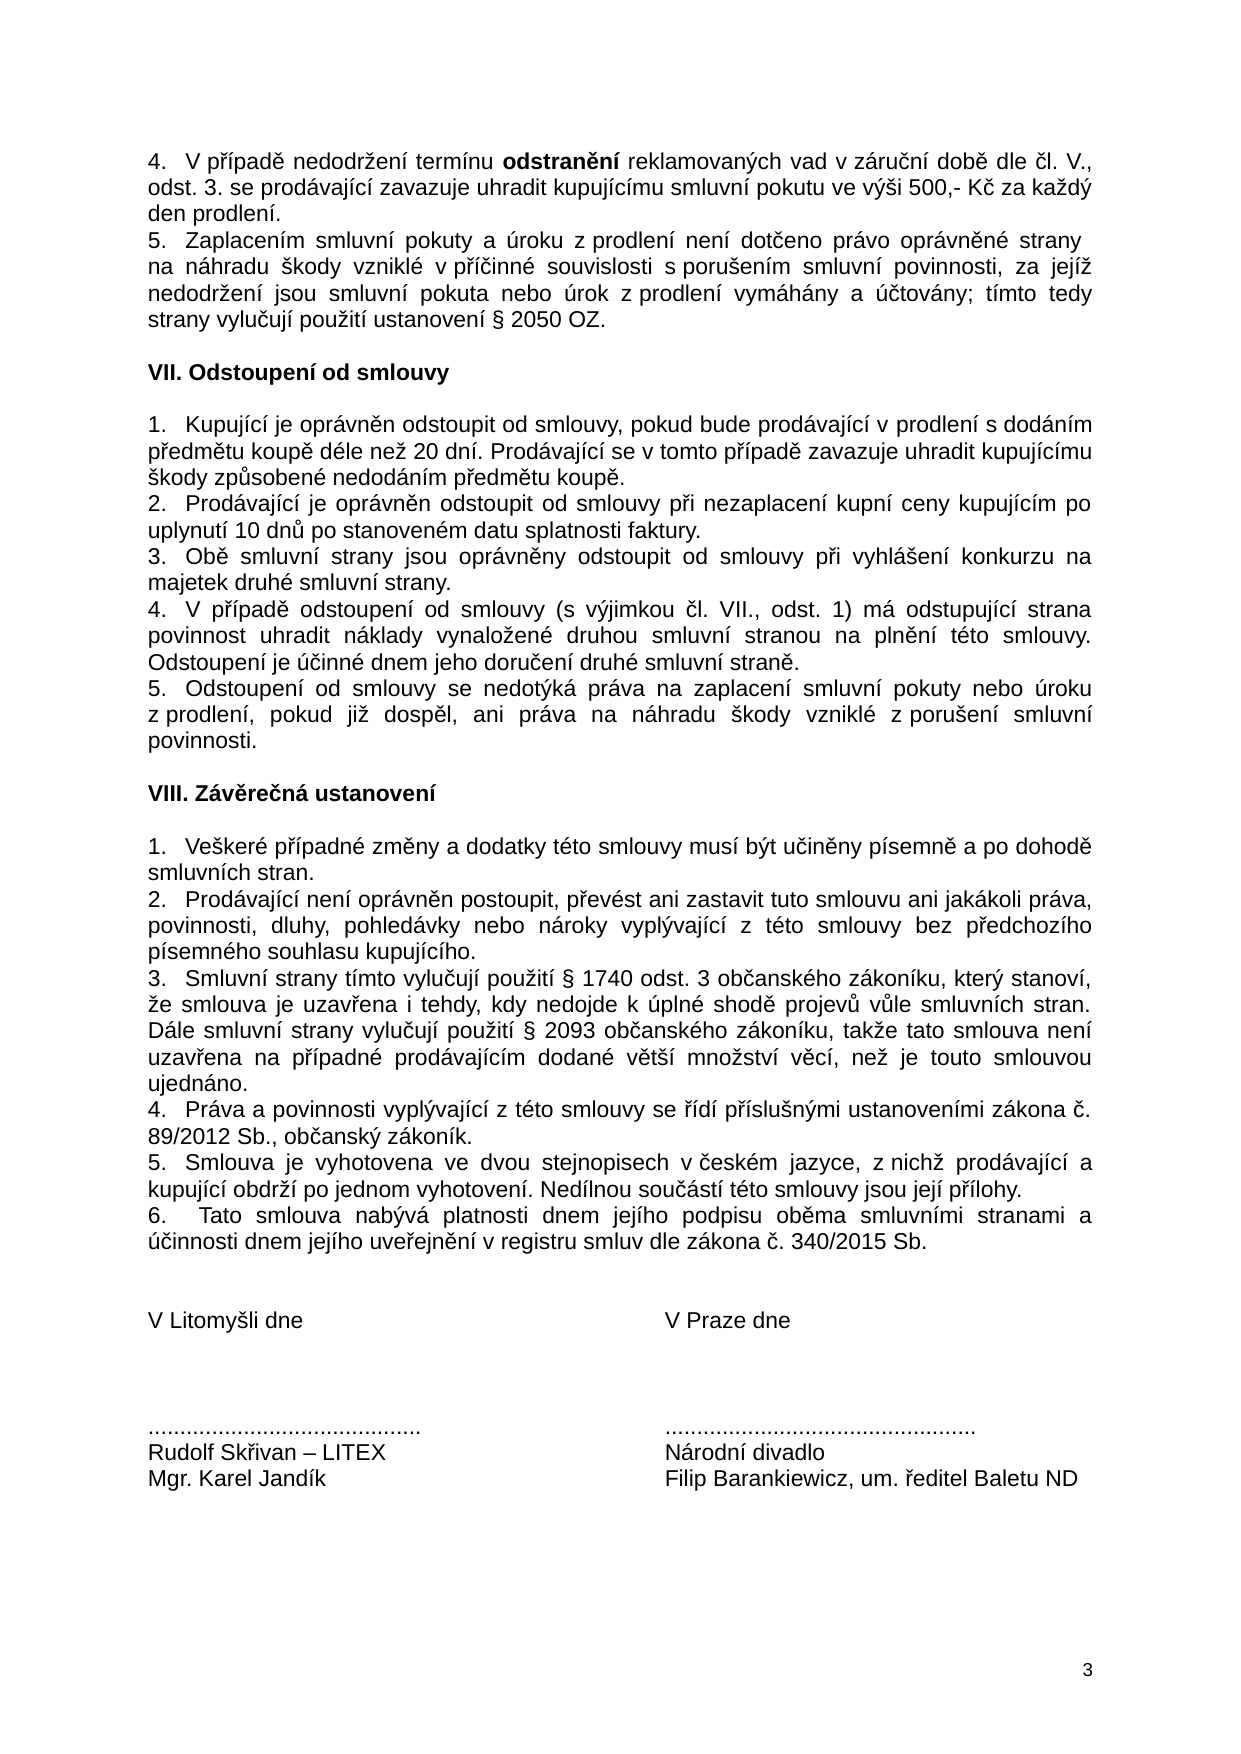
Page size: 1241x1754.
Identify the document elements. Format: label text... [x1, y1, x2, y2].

list Veškeré případné změny a dodatky této smlouvy musí být učiněny písemně a po dohodě smluvních stran. [148, 833, 1092, 886]
list Odstoupení od smlouvy se nedotýká práva na zaplacení smluvní pokuty nebo úroku z prodlení, pokud již dospěl, ani práva na náhradu škody vzniklé z porušení smluvní povinnosti. [148, 675, 1092, 754]
text VIII. Závěrečná ustanovení [148, 780, 1092, 807]
list Prodávající není oprávněn postoupit, převést ani zastavit tuto smlouvu ani jakákoli práva, povinnosti, dluhy, pohledávky nebo nároky vyplývající z této smlouvy bez předchozího písemného souhlasu kupujícího. [148, 886, 1092, 965]
list Tato smlouva nabývá platnosti dnem jejího podpisu oběma smluvními stranami a účinnosti dnem jejího uveřejnění v registru smluv dle zákona č. 340/2015 Sb. [148, 1202, 1092, 1254]
list V případě nedodržení termínu odstranění reklamovaných vad v záruční době dle čl. V., odst. 3. se prodávající zavazuje uhradit kupujícímu smluvní pokutu ve výši 500,- Kč za každý den prodlení. [148, 148, 1092, 227]
text V Litomyšli dne V Praze dne [148, 1307, 1092, 1334]
list Prodávající je oprávněn odstoupit od smlouvy při nezaplacení kupní ceny kupujícím po uplynutí 10 dnů po stanoveném datu splatnosti faktury. [148, 490, 1092, 543]
list Zaplacením smluvní pokuty a úroku z prodlení není dotčeno právo oprávněné strany na náhradu škody vzniklé v příčinné souvislosti s porušením smluvní povinnosti, za jejíž nedodržení jsou smluvní pokuta nebo úrok z prodlení vymáhány a účtovány; tímto tedy strany vylučují použití ustanovení § 2050 OZ. [148, 227, 1092, 332]
text ........................................... ................................................. [148, 1413, 1092, 1439]
list Kupující je oprávněn odstoupit od smlouvy, pokud bude prodávající v prodlení s dodáním předmětu koupě déle než 20 dní. Prodávající se v tomto případě zavazuje uhradit kupujícímu škody způsobené nedodáním předmětu koupě. [148, 411, 1092, 490]
text Rudolf Skřivan – LITEX Národní divadlo [148, 1439, 1092, 1465]
text VII. Odstoupení od smlouvy [148, 358, 1092, 385]
text Mgr. Karel Jandík Filip Barankiewicz, um. ředitel Baletu ND [148, 1465, 1092, 1492]
list Práva a povinnosti vyplývající z této smlouvy se řídí příslušnými ustanoveními zákona č. 89/2012 Sb., občanský zákoník. [148, 1096, 1092, 1149]
list Smlouva je vyhotovena ve dvou stejnopisech v českém jazyce, z nichž prodávající a kupující obdrží po jednom vyhotovení. Nedílnou součástí této smlouvy jsou její přílohy. [148, 1149, 1092, 1202]
list V případě odstoupení od smlouvy (s výjimkou čl. VII., odst. 1) má odstupující strana povinnost uhradit náklady vynaložené druhou smluvní stranou na plnění této smlouvy. Odstoupení je účinné dnem jeho doručení druhé smluvní straně. [148, 596, 1092, 675]
list Smluvní strany tímto vylučují použití § 1740 odst. 3 občanského zákoníku, který stanoví, že smlouva je uzavřena i tehdy, kdy nedojde k úplné shodě projevů vůle smluvních stran. Dále smluvní strany vylučují použití § 2093 občanského zákoníku, takže tato smlouva není uzavřena na případné prodávajícím dodané větší množství věcí, než je touto smlouvou ujednáno. [148, 965, 1092, 1096]
list Obě smluvní strany jsou oprávněny odstoupit od smlouvy při vyhlášení konkurzu na majetek druhé smluvní strany. [148, 543, 1092, 596]
